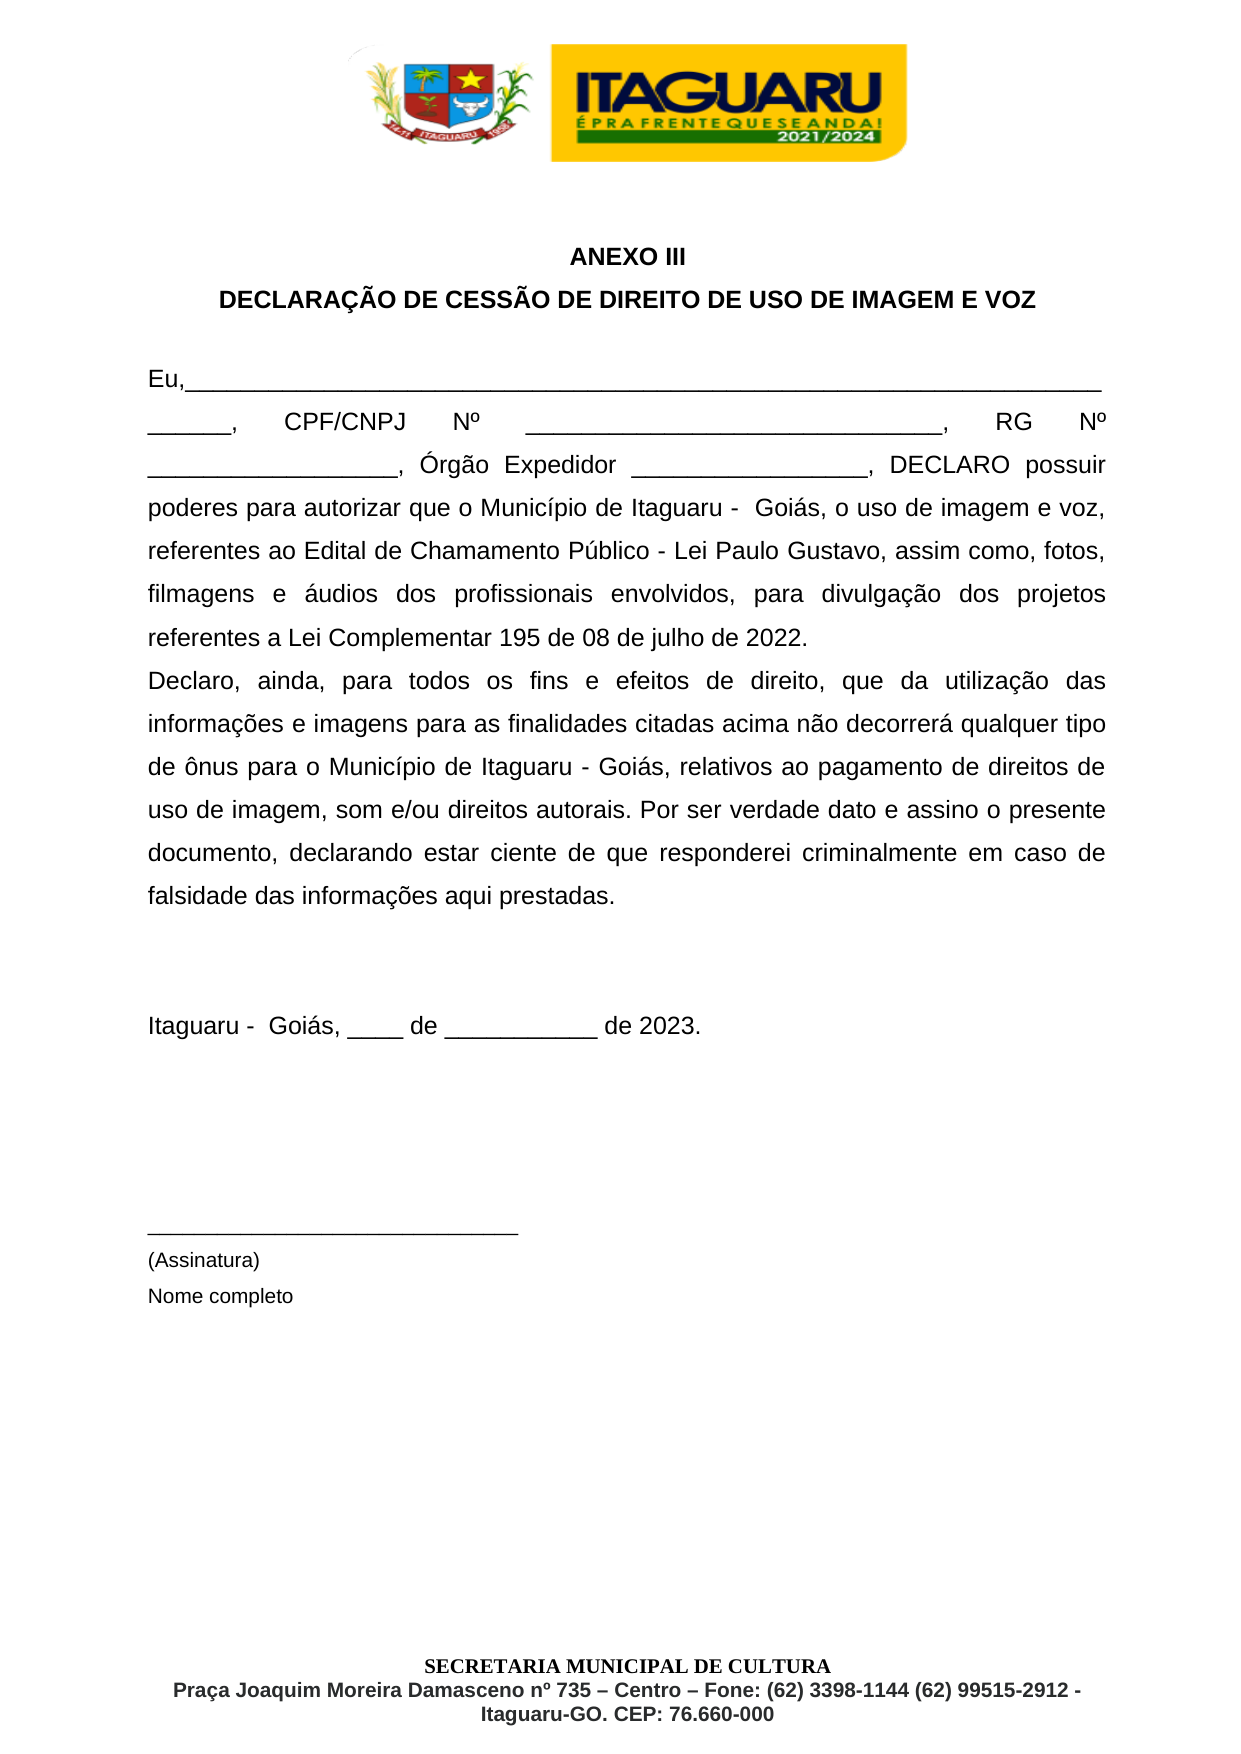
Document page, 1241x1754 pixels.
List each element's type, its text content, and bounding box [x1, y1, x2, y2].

text DECLARAÇÃO DE CESSÃO DE DIREITO DE USO DE IMAGEM E VOZ [148, 285, 1107, 313]
picture [347, 44, 908, 162]
text (Assinatura) [148, 1248, 1107, 1272]
text Eu,________________________________________________________________________, CPF/CNPJ Nº ______________________________, RG Nº __________________, Órgão Expedidor _________________, DECLARO possuir poderes para autorizar que o Município de Itaguaru - Goiás, o uso de imagem e voz, referentes ao Edital de Chamamento Público - Lei Paulo Gustavo, assim como, fotos, filmagens e áudios dos profissionais envolvidos, para divulgação dos projetos referentes a Lei Complementar 195 de 08 de julho de 2022. [148, 364, 1107, 651]
text Itaguaru - Goiás, ____ de ___________ de 2023. [148, 1011, 1107, 1039]
text Declaro, ainda, para todos os fins e efeitos de direito, que da utilização das informações e imagens para as finalidades citadas acima não decorrerá qualquer tipo de ônus para o Município de Itaguaru - Goiás, relativos ao pagamento de direitos de uso de imagem, som e/ou direitos autorais. Por ser verdade dato e assino o presente documento, declarando estar ciente de que responderei criminalmente em caso de falsidade das informações aqui prestadas. [148, 666, 1107, 910]
text ANEXO III [148, 242, 1107, 270]
text ________________________________ [148, 1212, 1107, 1236]
text Nome completo [148, 1284, 1107, 1308]
